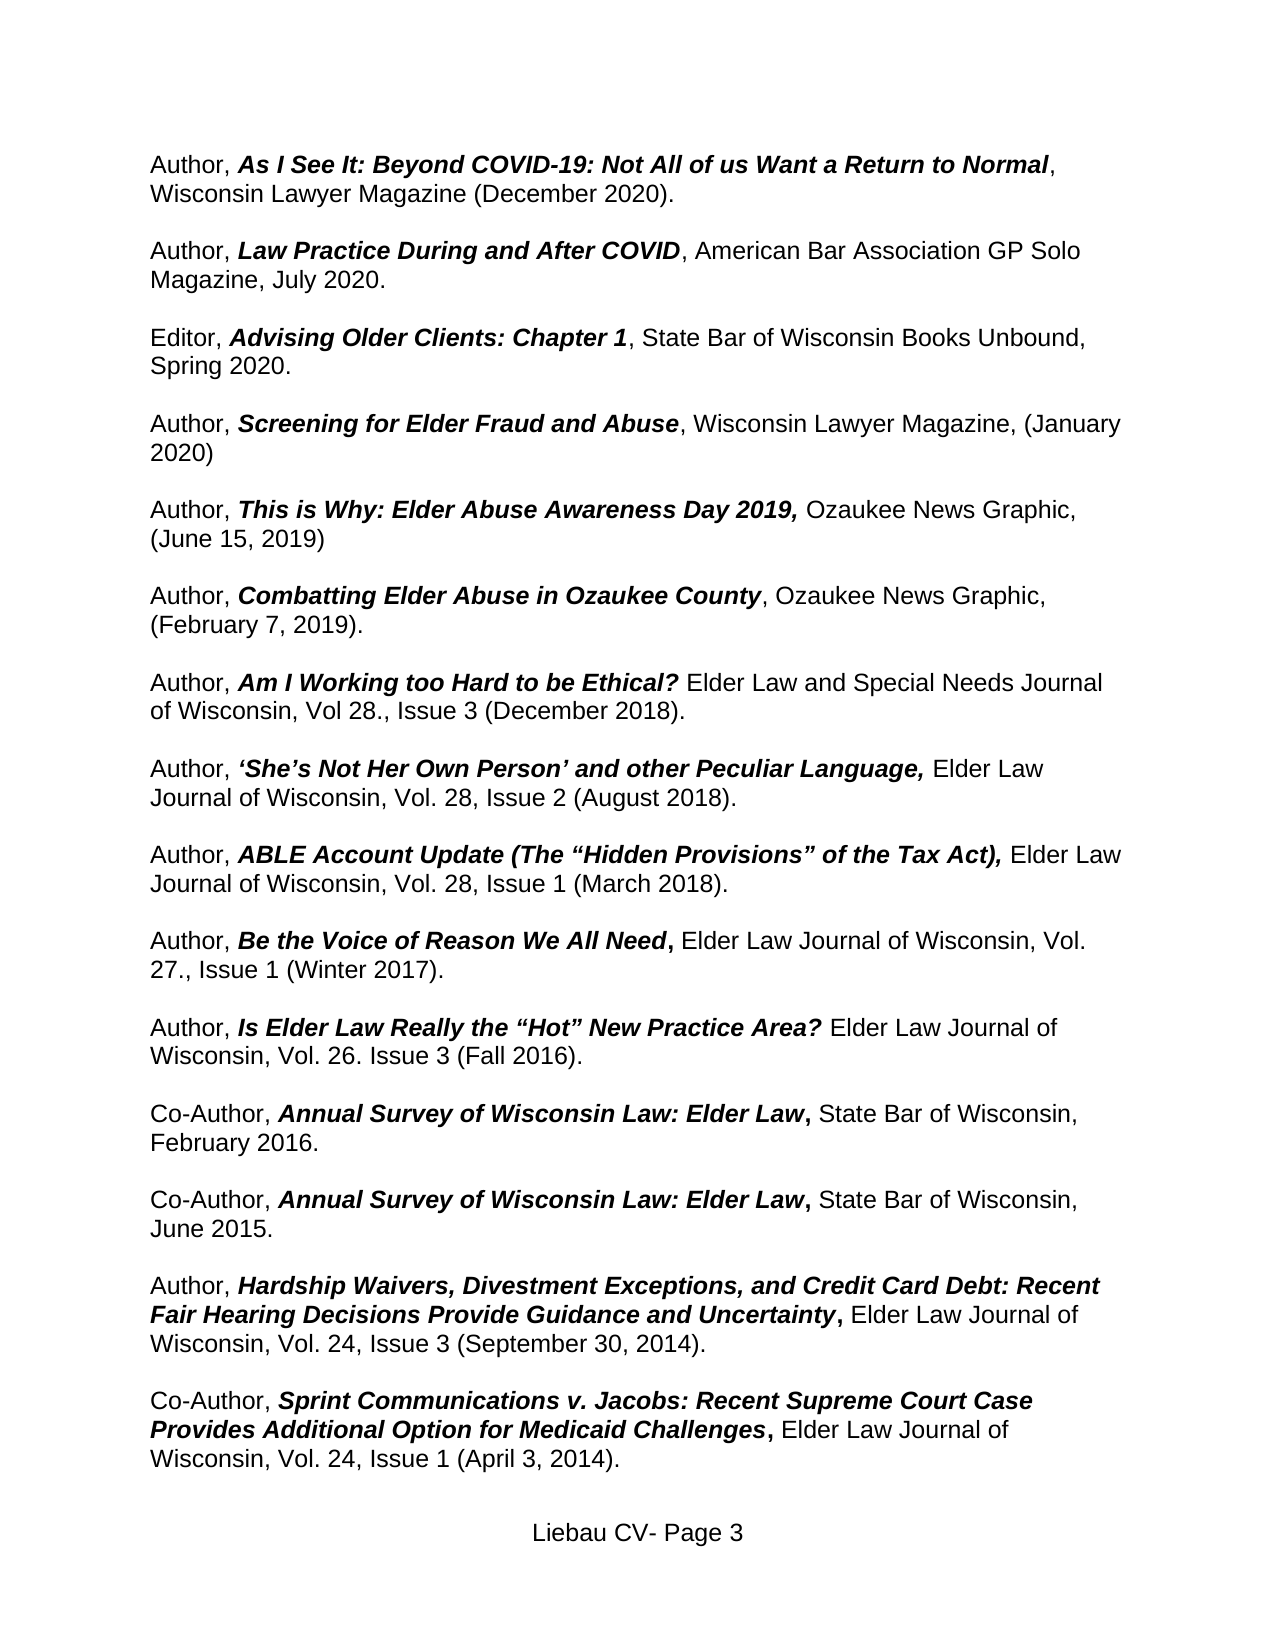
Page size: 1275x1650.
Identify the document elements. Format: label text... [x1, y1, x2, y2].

text Author, Am I Working too Hard to be Ethical? Elder Law and Special Needs Journal of Wisconsin, Vol 28., Issue 3 (December 2018). [150, 667, 1125, 725]
text Author, Is Elder Law Really the “Hot” New Practice Area? Elder Law Journal of Wisconsin, Vol. 26. Issue 3 (Fall 2016). [150, 1012, 1125, 1070]
text Author, As I See It: Beyond COVID-19: Not All of us Want a Return to Normal, Wisconsin Lawyer Magazine (December 2020). [150, 150, 1125, 207]
text Co-Author, Annual Survey of Wisconsin Law: Elder Law, State Bar of Wisconsin, February 2016. [150, 1099, 1125, 1156]
text Author, ABLE Account Update (The “Hidden Provisions” of the Tax Act), Elder Law Journal of Wisconsin, Vol. 28, Issue 1 (March 2018). [150, 840, 1125, 897]
text Author, Be the Voice of Reason We All Need, Elder Law Journal of Wisconsin, Vol. 27., Issue 1 (Winter 2017). [150, 926, 1125, 984]
text Co-Author, Annual Survey of Wisconsin Law: Elder Law, State Bar of Wisconsin, June 2015. [150, 1185, 1125, 1242]
text Author, ‘She’s Not Her Own Person’ and other Peculiar Language, Elder Law Journal of Wisconsin, Vol. 28, Issue 2 (August 2018). [150, 754, 1125, 811]
text Author, This is Why: Elder Abuse Awareness Day 2019, Ozaukee News Graphic, (June 15, 2019) [150, 495, 1125, 552]
text Author, Combatting Elder Abuse in Ozaukee County, Ozaukee News Graphic, (February 7, 2019). [150, 581, 1125, 639]
text Author, Law Practice During and After COVID, American Bar Association GP Solo Magazine, July 2020. [150, 236, 1125, 294]
text Co-Author, Sprint Communications v. Jacobs: Recent Supreme Court Case Provides Additional Option for Medicaid Challenges, Elder Law Journal of Wisconsin, Vol. 24, Issue 1 (April 3, 2014). [150, 1386, 1125, 1472]
text Author, Screening for Elder Fraud and Abuse, Wisconsin Lawyer Magazine, (January 2020) [150, 409, 1125, 466]
text Editor, Advising Older Clients: Chapter 1, State Bar of Wisconsin Books Unbound, Spring 2020. [150, 322, 1125, 380]
text Author, Hardship Waivers, Divestment Exceptions, and Credit Card Debt: Recent Fair Hearing Decisions Provide Guidance and Uncertainty, Elder Law Journal of Wisconsin, Vol. 24, Issue 3 (September 30, 2014). [150, 1271, 1125, 1357]
